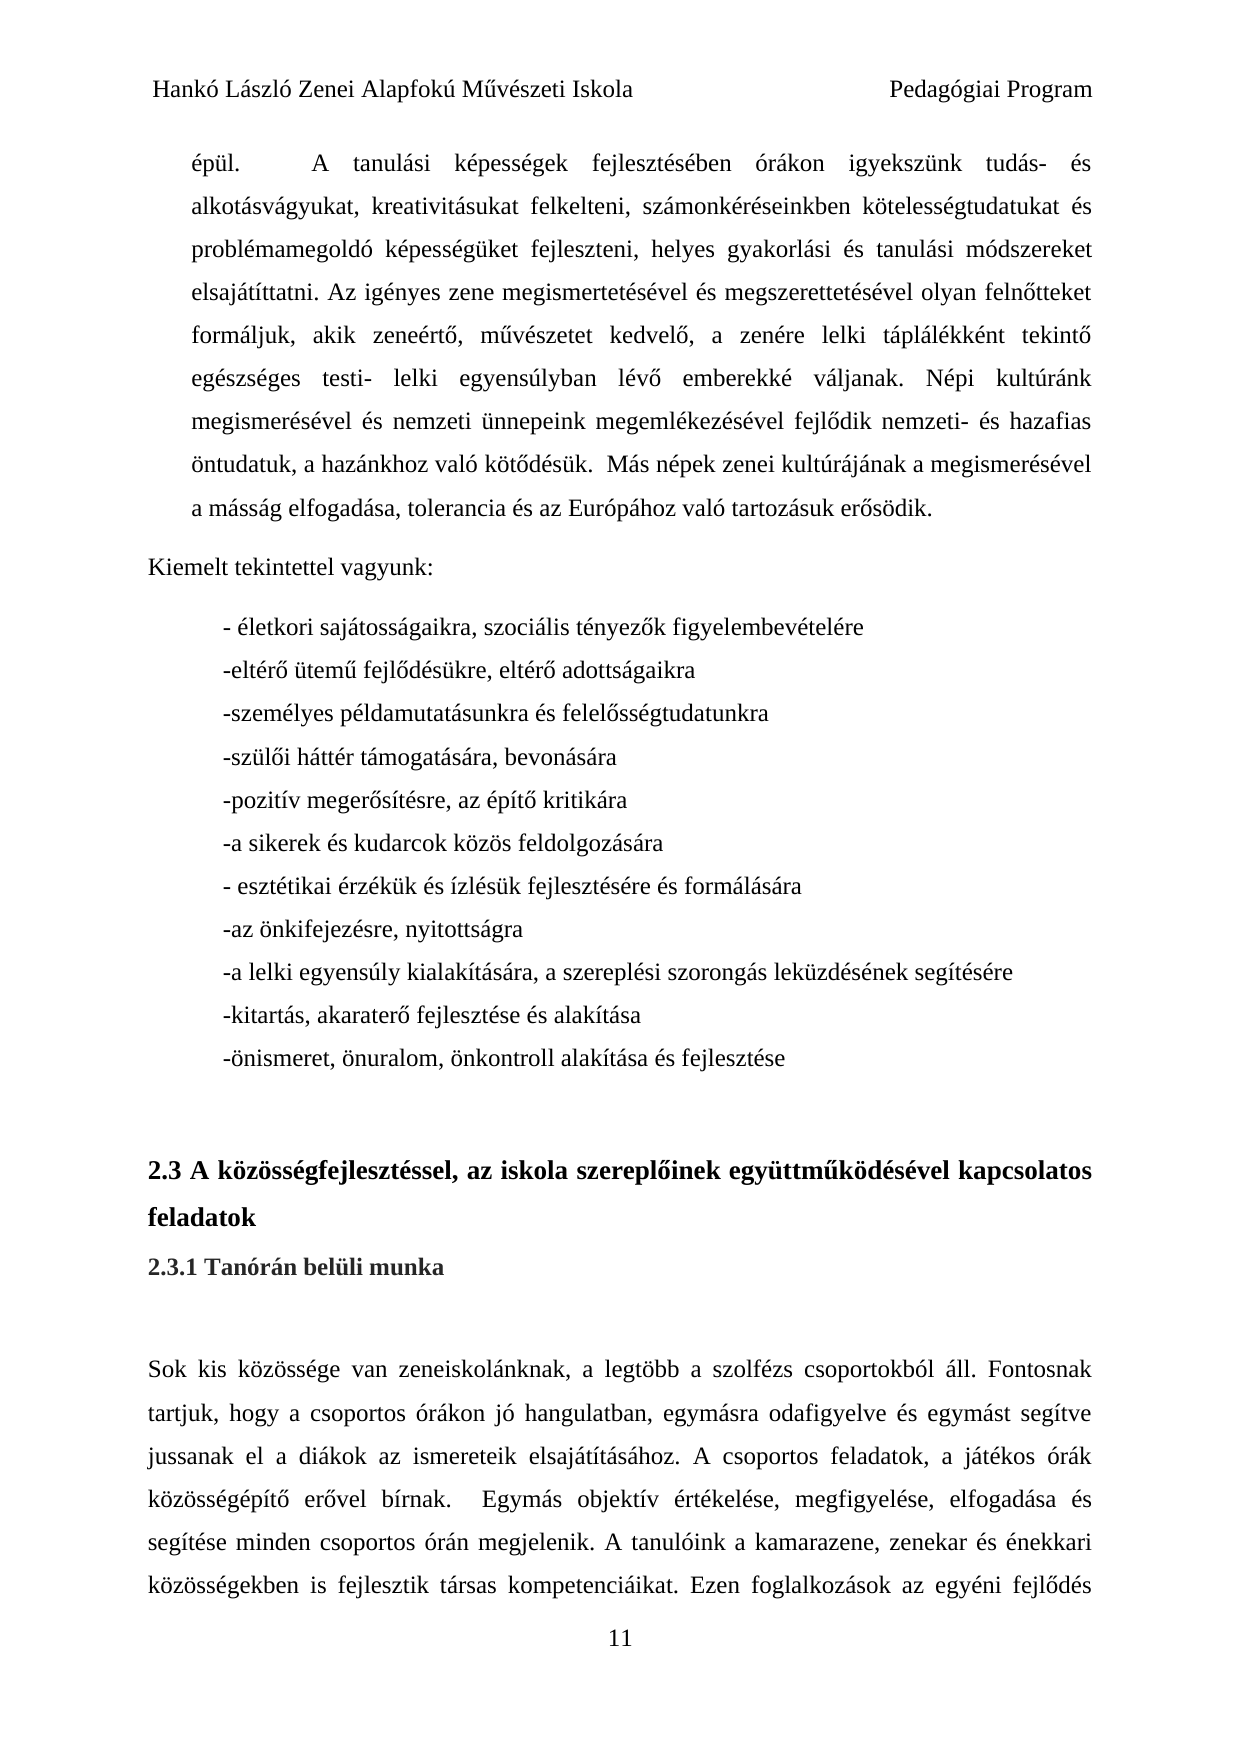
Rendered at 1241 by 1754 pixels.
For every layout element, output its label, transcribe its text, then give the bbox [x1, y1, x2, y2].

subtitle 2.3 A közösségfejlesztéssel, az iskola szereplőinek együttműködésével kapcsolatos feladatok [148, 1154, 1093, 1232]
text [191, 148, 1093, 521]
list -szülői háttér támogatására, bevonására [223, 742, 1093, 770]
list -a sikerek és kudarcok közös feldolgozására [223, 828, 1093, 857]
list - esztétikai érzékük és ízlésük fejlesztésére és formálására [223, 871, 1093, 900]
list -az önkifejezésre, nyitottságra [223, 914, 1093, 943]
list -eltérő ütemű fejlődésükre, eltérő adottságaikra [223, 655, 1093, 684]
list -kitartás, akaraterő fejlesztése és alakítása [223, 1000, 1093, 1029]
list -önismeret, önuralom, önkontroll alakítása és fejlesztése [223, 1043, 1093, 1072]
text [148, 1354, 1093, 1599]
list -a lelki egyensúly kialakítására, a szereplési szorongás leküzdésének segítésére [223, 957, 1093, 986]
list - életkori sajátosságaikra, szociális tényezők figyelembevételére [223, 612, 1093, 641]
list -személyes példamutatásunkra és felelősségtudatunkra [223, 698, 1093, 727]
text Kiemelt tekintettel vagyunk: [148, 552, 1093, 581]
subtitle 2.3.1 Tanórán belüli munka [148, 1252, 1093, 1280]
list -pozitív megerősítésre, az építő kritikára [223, 785, 1093, 813]
